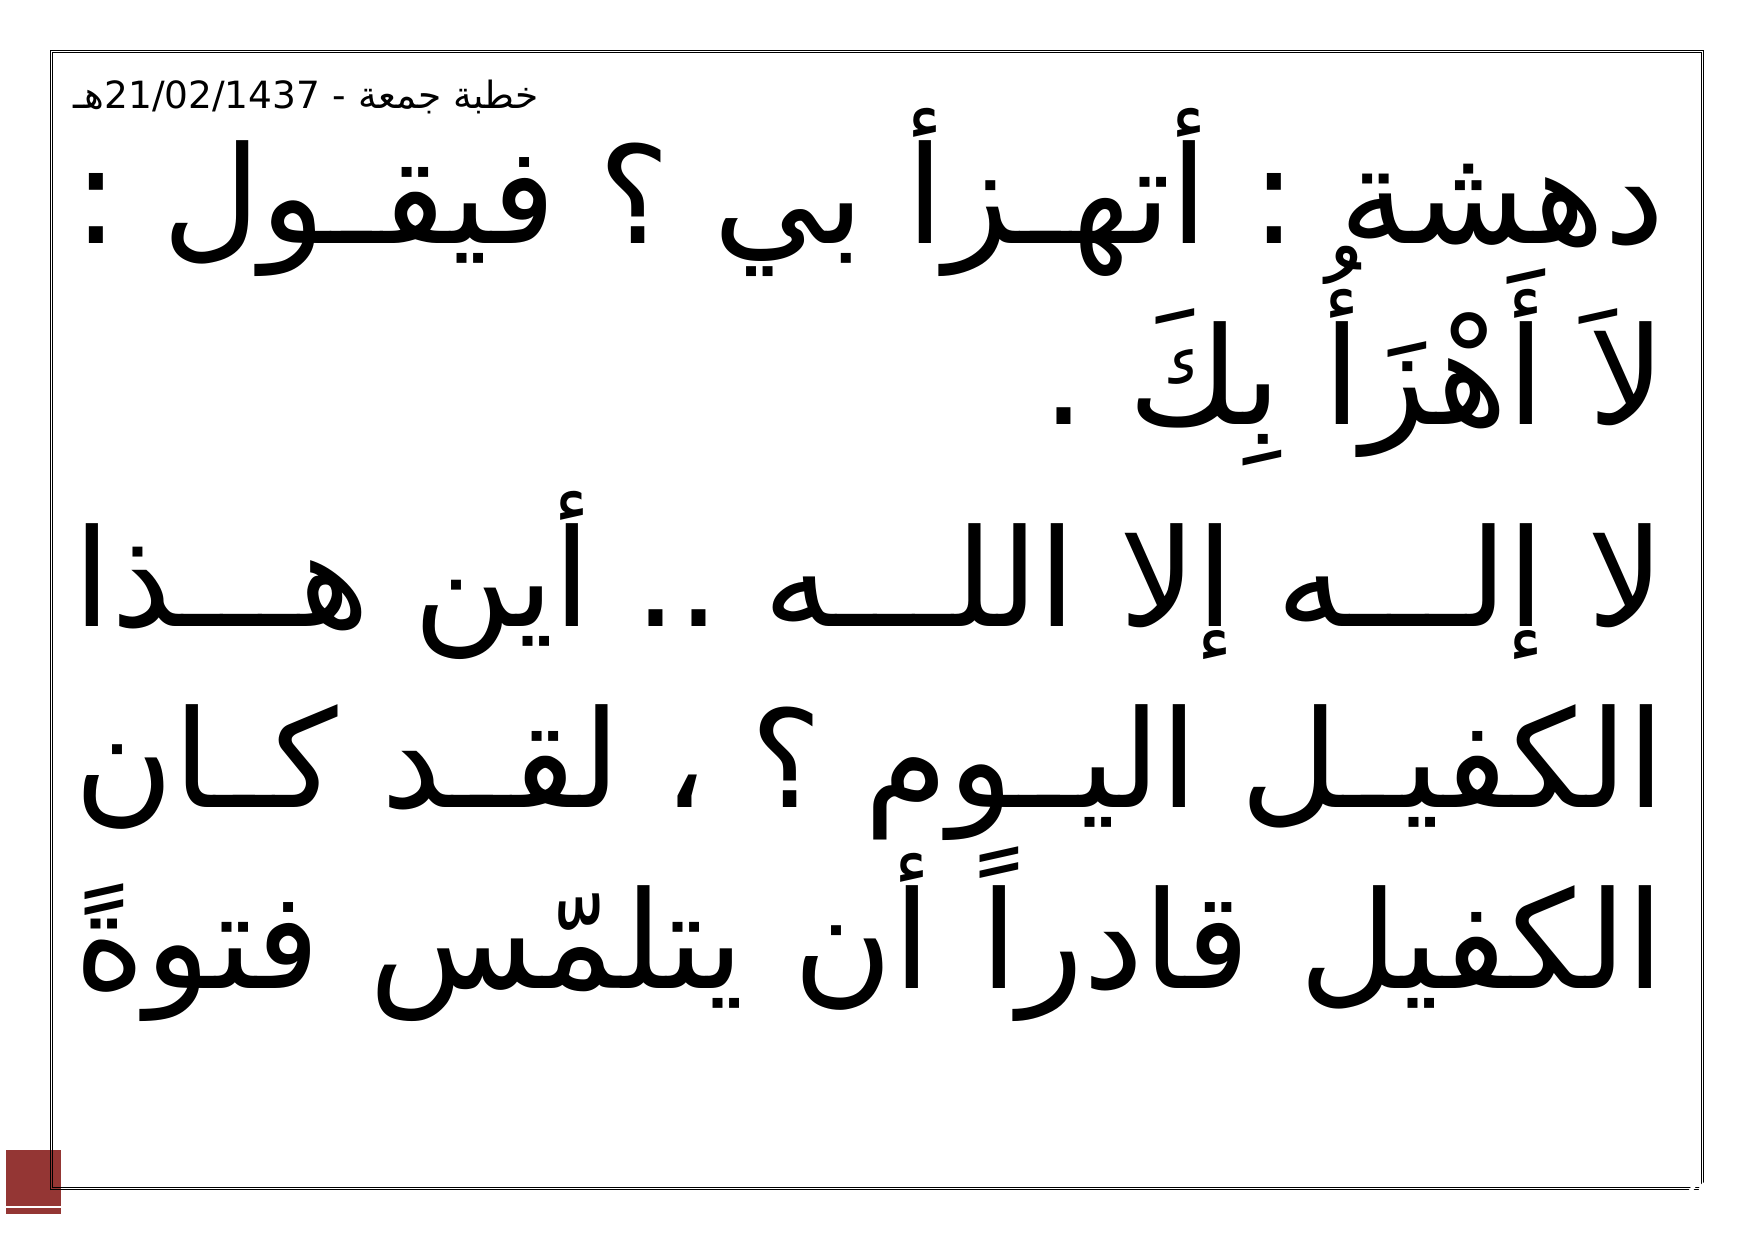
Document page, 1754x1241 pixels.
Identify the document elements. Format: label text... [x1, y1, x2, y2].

text يا لروعة الأمانة ، وحلاة الإيمان ، قارن حال هذا الرجل المؤمن الذي استأجر أجيراً فامتنع الأجير عن أخذ ماله ، فيحفظه عنده بل وينمّيه له ، حتى غدا المال وفير ، والأنعام في البراري تسير ، فما بين إبل ، وبقر ، وغنم فيأتي الأجير بعد زمن ليقبض ماله الزهيد ، ولكن صاحبه الصادق الأمين يمدّ بصر العامل المسكين إلى وادي من الإبل ، ومن البقر ، ومن الغنم فيتساءل في دهشة : أتهزأ بي ؟ فيقول : لاَ أَهْزَأُ بِكَ . [74, 117, 1665, 456]
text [74, 501, 1665, 1020]
